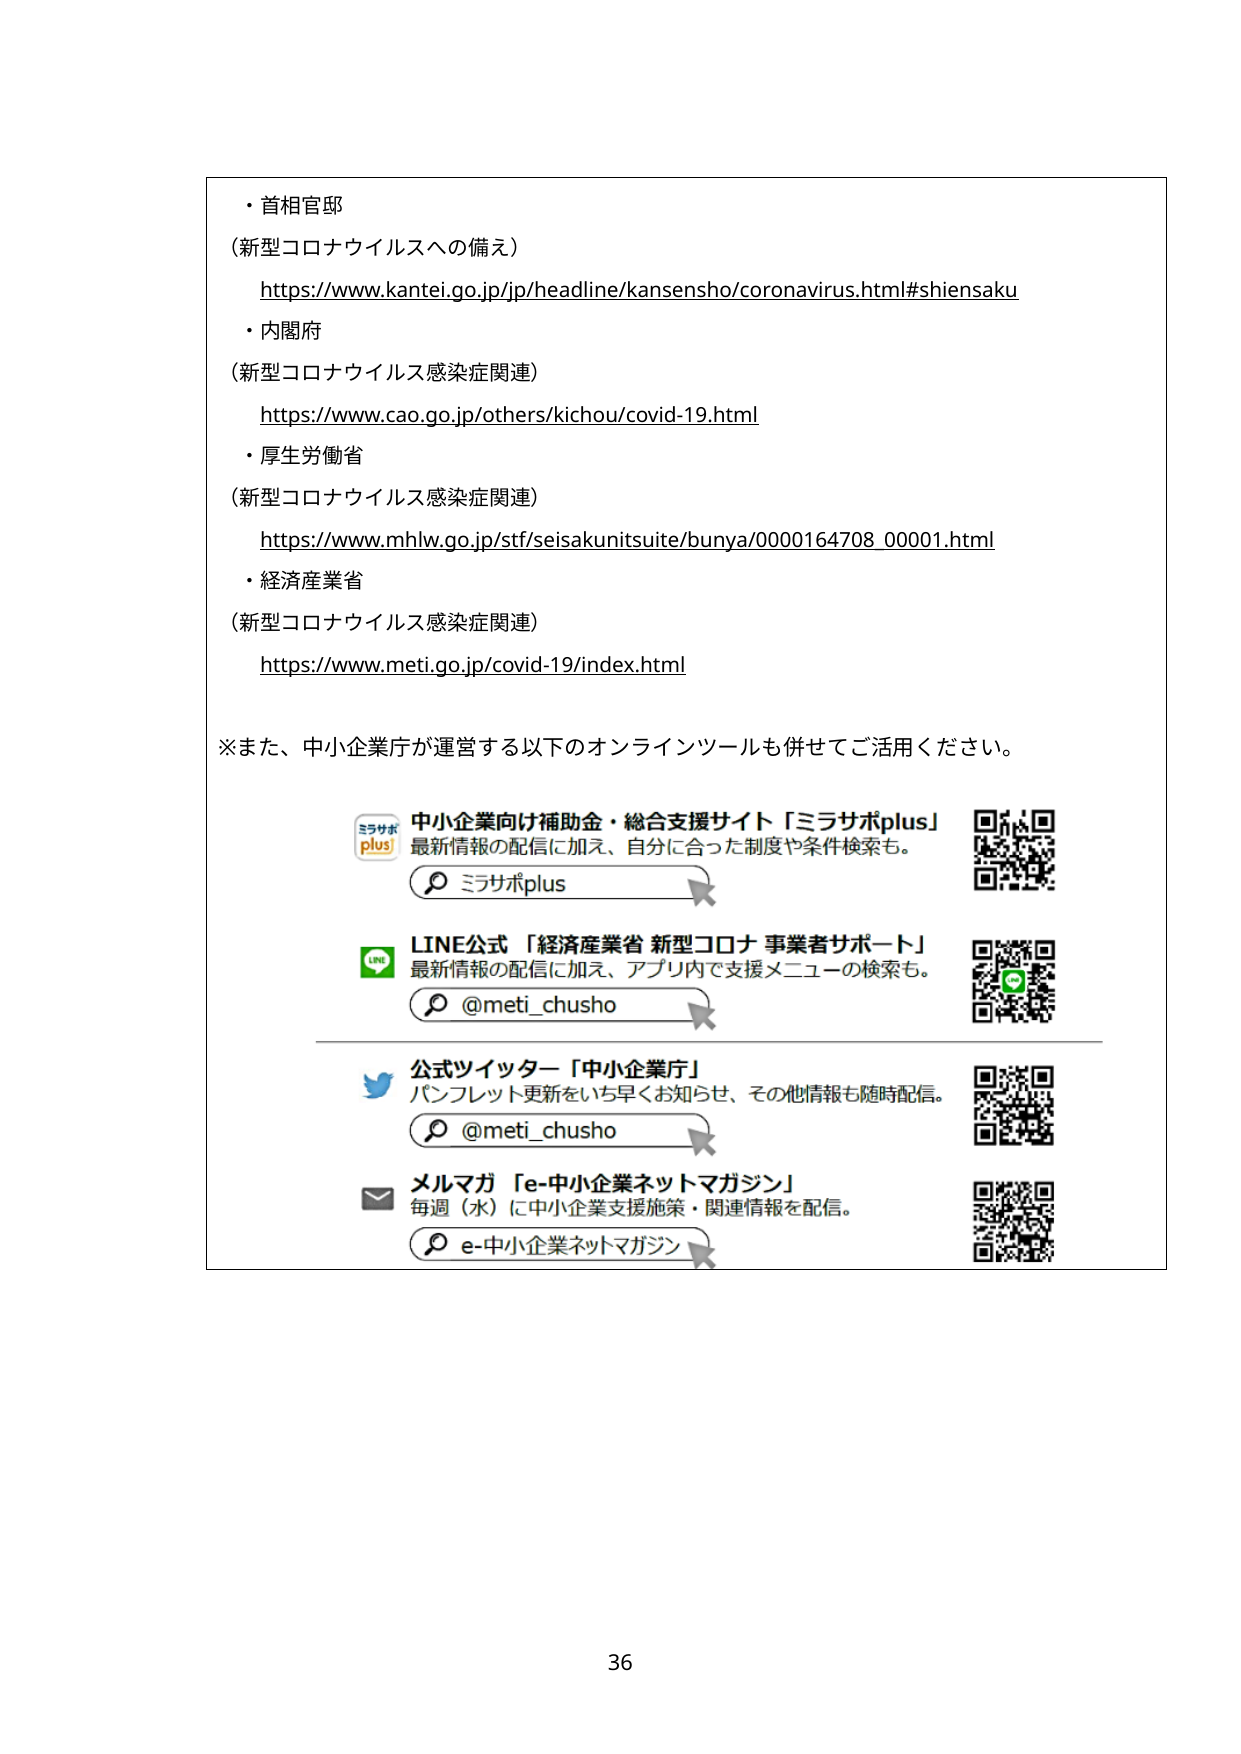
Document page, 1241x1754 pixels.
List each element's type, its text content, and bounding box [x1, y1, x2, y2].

table_header ・首相官邸 （新型コロナウイルスへの備え） https://www.kantei.go.jp/jp/headline/kansensho/coronavirus.html#shiensaku ・内閣府 （新型コロナウイルス感染症関連） https://www.cao.go.jp/others/kichou/covid-19.html ・厚生労働省 （新型コロナウイルス感染症関連） https://www.mhlw.go.jp/stf/seisakunitsuite/bunya/0000164708_00001.html ・経済産業省 （新型コロナウイルス感染症関連） https://www.meti.go.jp/covid-19/index.html ※また、中小企業庁が運営する以下のオンラインツールも併せてご活用ください。 [207, 178, 1166, 1269]
picture [280, 792, 1145, 1270]
